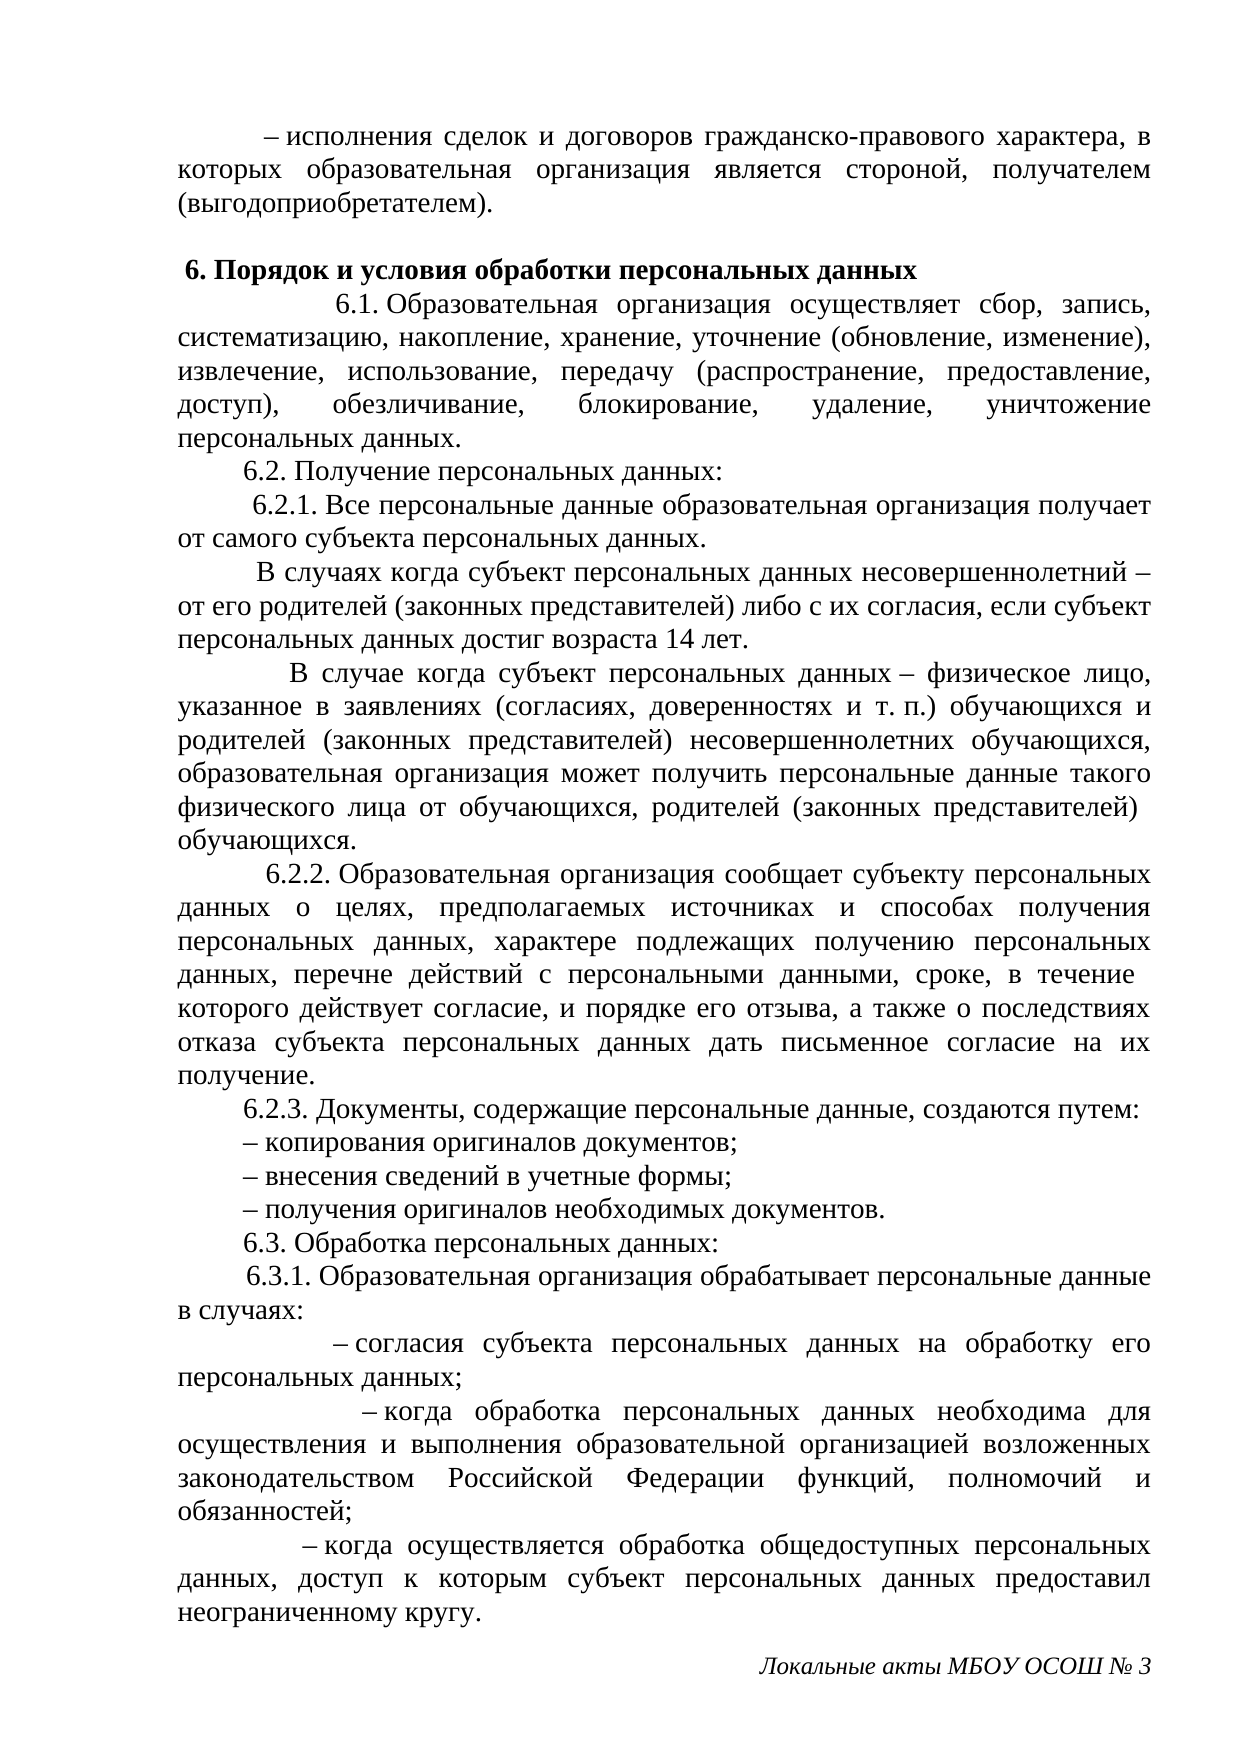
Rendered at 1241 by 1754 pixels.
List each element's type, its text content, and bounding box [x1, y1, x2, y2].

text – копирования оригиналов документов; [177, 1124, 1152, 1158]
text – согласия субъекта персональных данных на обработку его персональных данных; [177, 1326, 1152, 1393]
text – исполнения сделок и договоров гражданско-правового характера, в которых образовательная организация является стороной, получателем (выгодоприобретателем). [177, 118, 1152, 219]
text 6.3.1. Образовательная организация обрабатывает персональные данные в случаях: [177, 1258, 1152, 1326]
text – внесения сведений в учетные формы; [177, 1158, 1152, 1191]
text – получения оригиналов необходимых документов. [177, 1191, 1152, 1225]
text – когда осуществляется обработка общедоступных персональных данных, доступ к которым субъект персональных данных предоставил неограниченному кругу. [177, 1527, 1152, 1627]
text 6. Порядок и условия обработки персональных данных [177, 252, 1152, 286]
text – когда обработка персональных данных необходима для осуществления и выполнения образовательной организацией возложенных законодательством Российской Федерации функций, полномочий и обязанностей; [177, 1393, 1152, 1527]
text В случае когда субъект персональных данных – физическое лицо, указанное в заявлениях (согласиях, доверенностях и т. п.) обучающихся и родителей (законных представителей) несовершеннолетних обучающихся, образовательная организация может получить персональные данные такого физического лица от обучающихся, родителей (законных представителей) обучающихся. [177, 655, 1152, 856]
text 6.3. Обработка персональных данных: [177, 1225, 1152, 1258]
text 6.2.3. Документы, содержащие персональные данные, создаются путем: [177, 1091, 1152, 1124]
text 6.2.1. Все персональные данные образовательная организация получает от самого субъекта персональных данных. [177, 487, 1152, 554]
text В случаях когда субъект персональных данных несовершеннолетний – от его родителей (законных представителей) либо с их согласия, если субъект персональных данных достиг возраста 14 лет. [177, 554, 1152, 655]
text 6.2.2. Образовательная организация сообщает субъекту персональных данных о целях, предполагаемых источниках и способах получения персональных данных, характере подлежащих получению персональных данных, перечне действий с персональными данными, сроке, в течение которого действует согласие, и порядке его отзыва, а также о последствиях отказа субъекта персональных данных дать письменное согласие на их получение. [177, 856, 1152, 1091]
text 6.2. Получение персональных данных: [177, 453, 1152, 487]
text 6.1. Образовательная организация осуществляет сбор, запись, систематизацию, накопление, хранение, уточнение (обновление, изменение), извлечение, использование, передачу (распространение, предоставление, доступ), обезличивание, блокирование, удаление, уничтожение персональных данных. [177, 286, 1152, 453]
